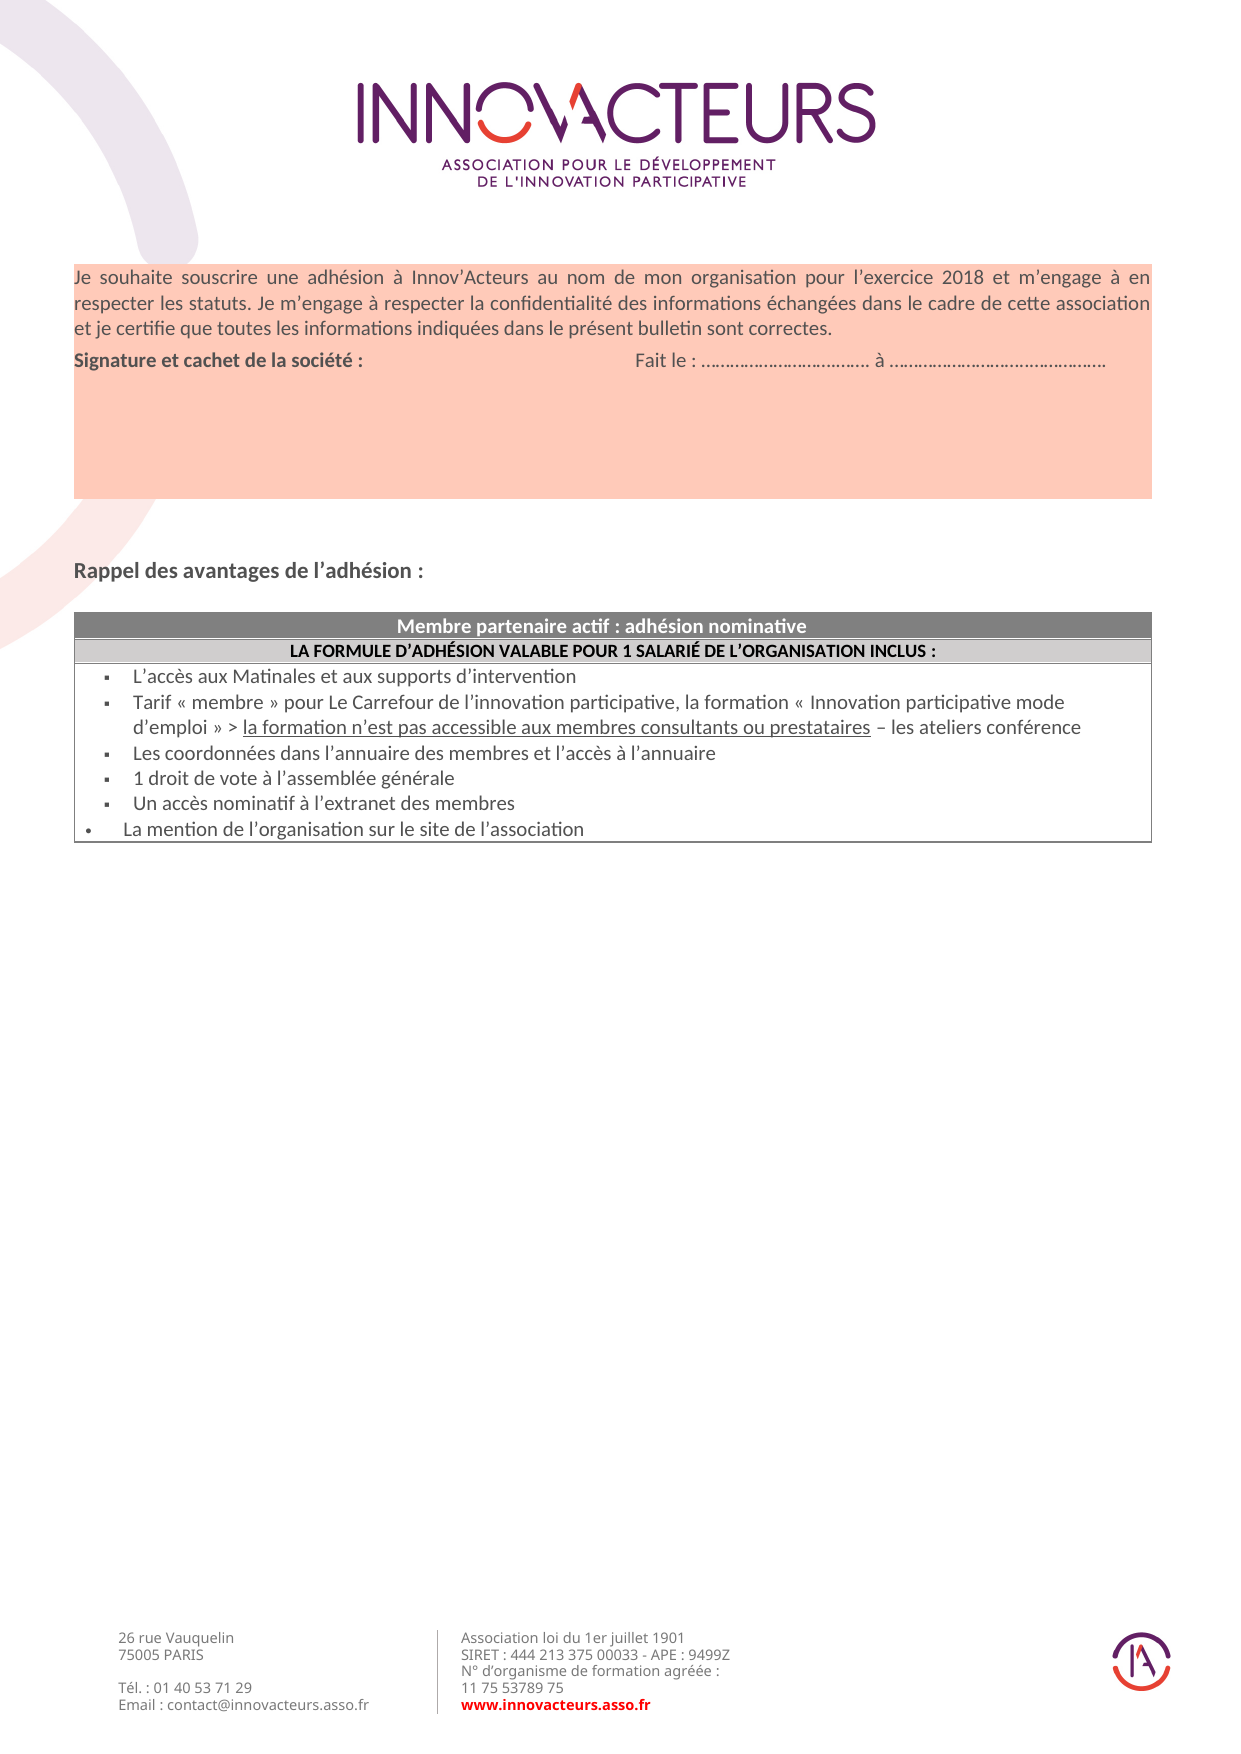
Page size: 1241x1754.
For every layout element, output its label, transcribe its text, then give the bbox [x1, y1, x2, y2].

picture [0, 0, 1241, 1754]
text Signature et cachet de la société : Fait le : ……………………….……. à ………………………..……………. [74, 347, 1152, 372]
table_cell L’accès aux Matinales et aux supports d’intervention Tarif « membre » pour Le Carrefour de l’innovation participative, la formation « Innovation participative mode d’emploi » > la formation n’est pas accessible aux membres consultants ou prestataires – les ateliers conférence Les coordonnées dans l’annuaire des membres et l’accès à l’annuaire 1 droit de vote à l’assemblée générale Un accès nominatif à l’extranet des membres La mention de l’organisation sur le site de l’association [75, 664, 1151, 841]
text Rappel des avantages de l’adhésion : [74, 556, 1092, 584]
text Je souhaite souscrire une adhésion à Innov’Acteurs au nom de mon organisation pour l’exercice 2018 et m’engage à en respecter les statuts. Je m’engage à respecter la confidentialité des informations échangées dans le cadre de cette association et je certifie que toutes les informations indiquées dans le présent bulletin sont correctes. [74, 264, 1152, 341]
table_cell LA FORMULE D’ADHÉSION VALABLE POUR 1 SALARIÉ DE L’ORGANISATION INCLUS : [75, 640, 1151, 662]
table_header Membre partenaire actif : adhésion nominative [75, 613, 1151, 638]
